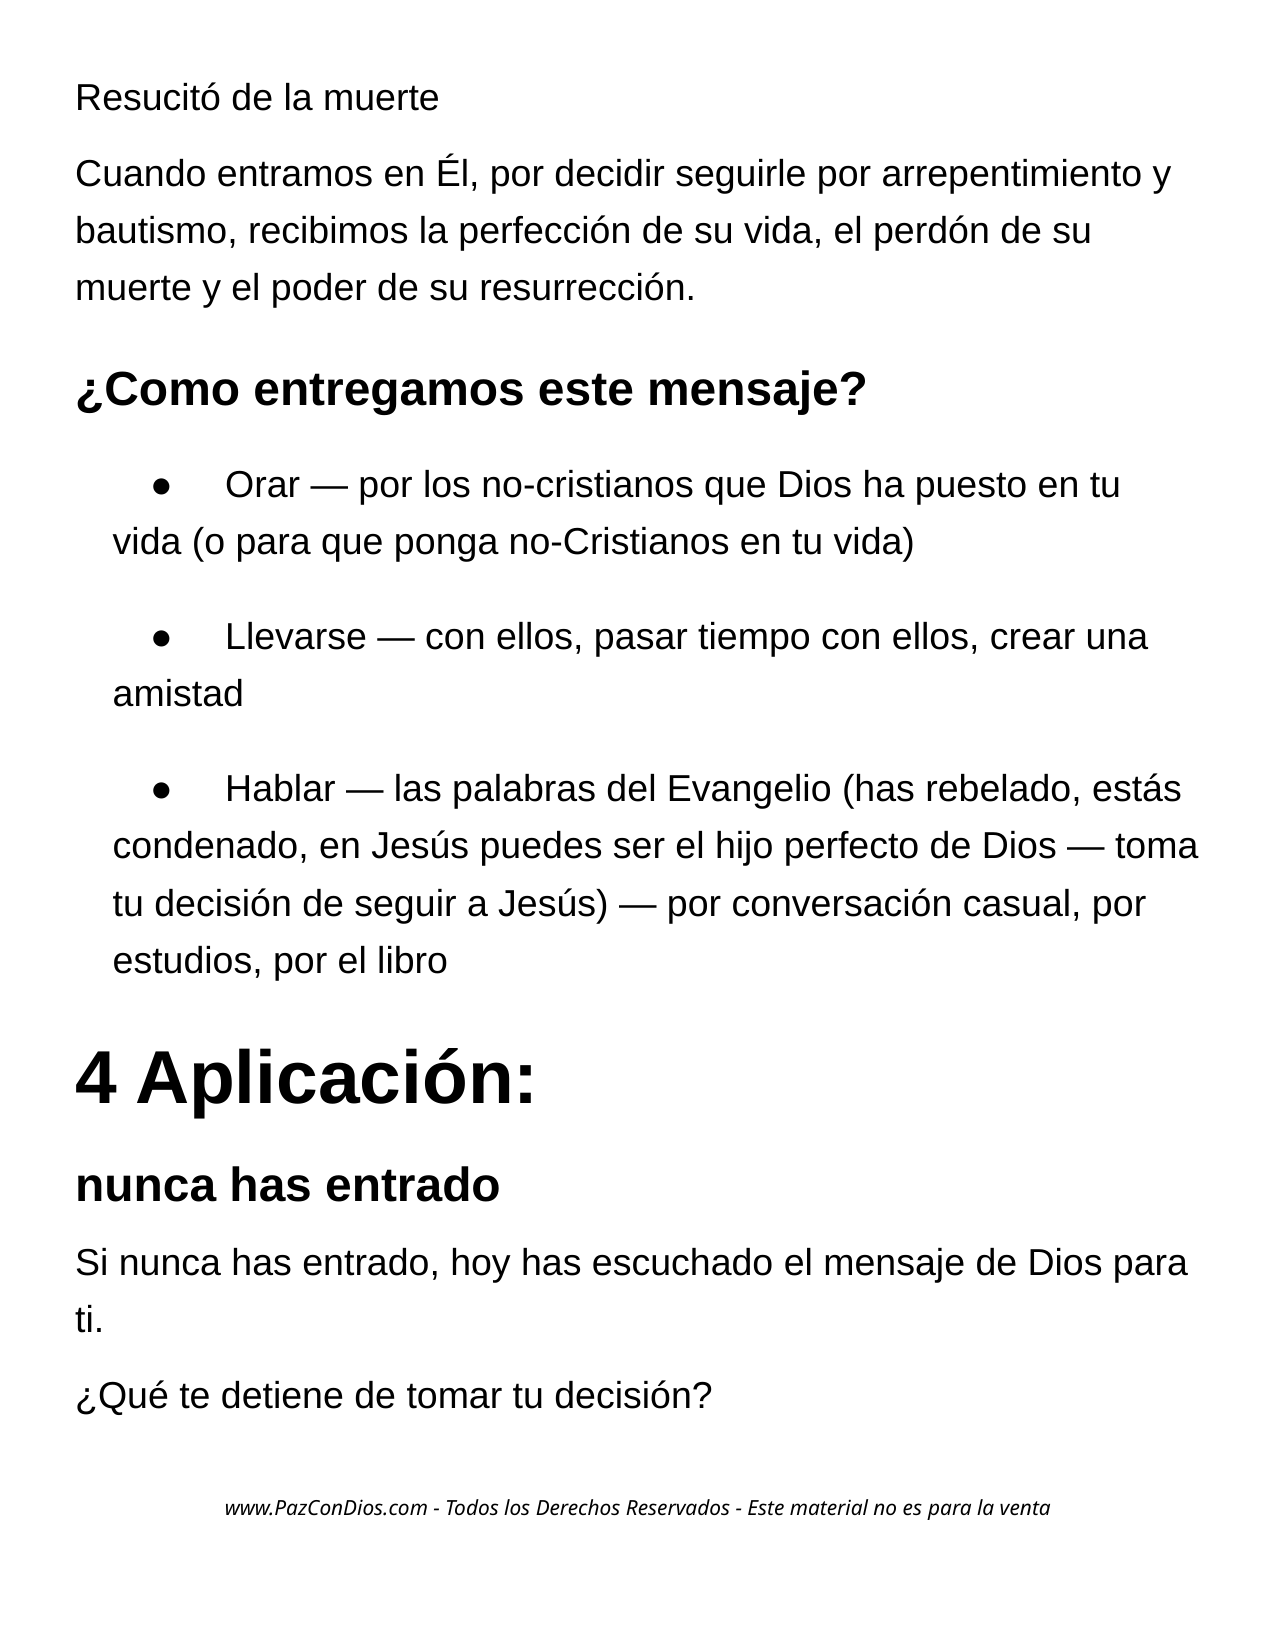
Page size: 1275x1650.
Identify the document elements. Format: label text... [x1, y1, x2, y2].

list Orar — por los no-cristianos que Dios ha puesto en tu vida (o para que ponga no-Cristianos en tu vida) [112, 462, 1200, 563]
list Hablar — las palabras del Evangelio (has rebelado, estás condenado, en Jesús puedes ser el hijo perfecto de Dios — toma tu decisión de seguir a Jesús) — por conversación casual, por estudios, por el libro [112, 766, 1200, 981]
list Llevarse — con ellos, pasar tiempo con ellos, crear una amistad [112, 614, 1200, 715]
text ¿Qué te detiene de tomar tu decisión? [75, 1373, 1200, 1416]
subtitle 4 Aplicación: [75, 1033, 1200, 1119]
subtitle nunca has entrado [75, 1157, 1200, 1212]
text Si nunca has entrado, hoy has escuchado el mensaje de Dios para ti. [75, 1240, 1200, 1340]
subtitle ¿Como entregamos este mensaje? [75, 360, 1200, 416]
text Resucitó de la muerte [75, 75, 1200, 118]
text Cuando entramos en Él, por decidir seguirle por arrepentimiento y bautismo, recibimos la perfección de su vida, el perdón de su muerte y el poder de su resurrección. [75, 151, 1200, 309]
